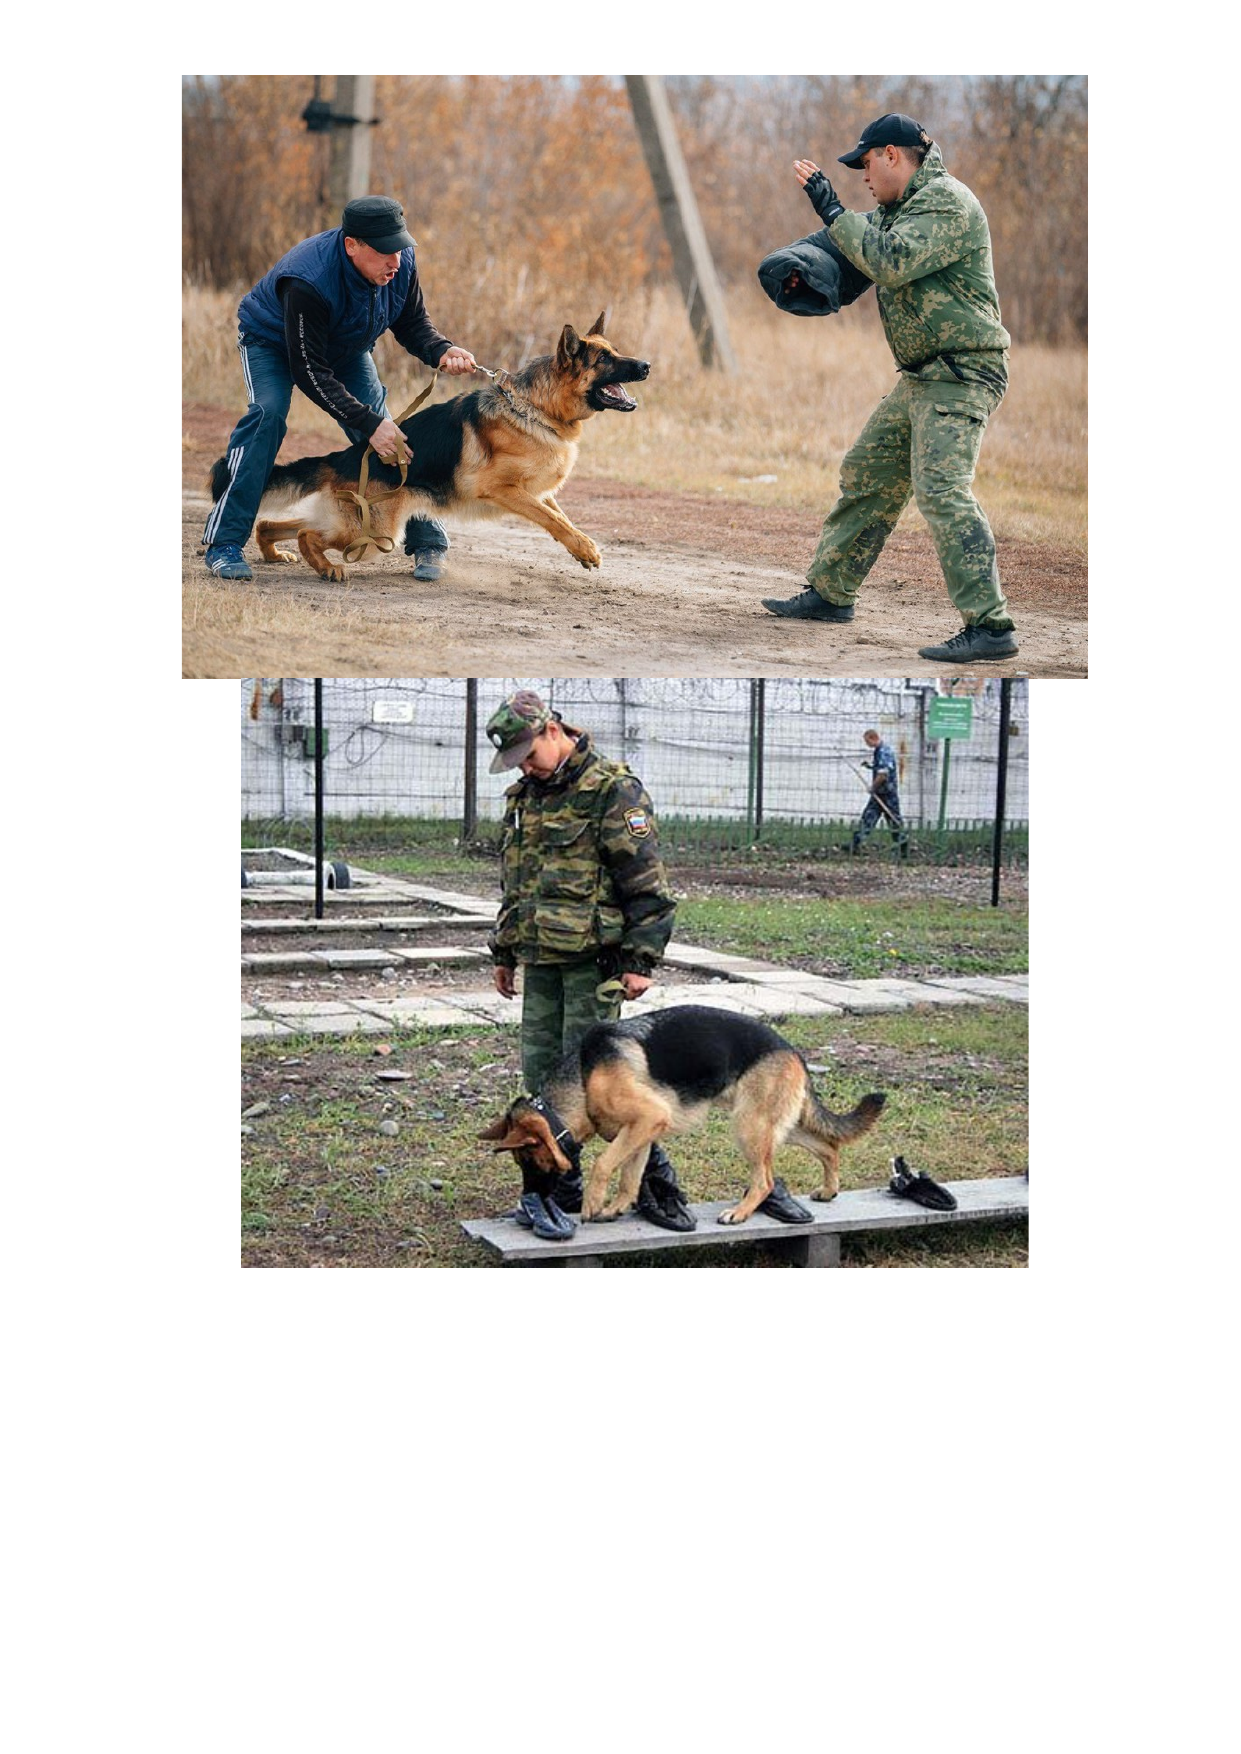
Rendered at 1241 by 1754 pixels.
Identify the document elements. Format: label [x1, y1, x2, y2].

picture [181, 75, 1088, 1268]
